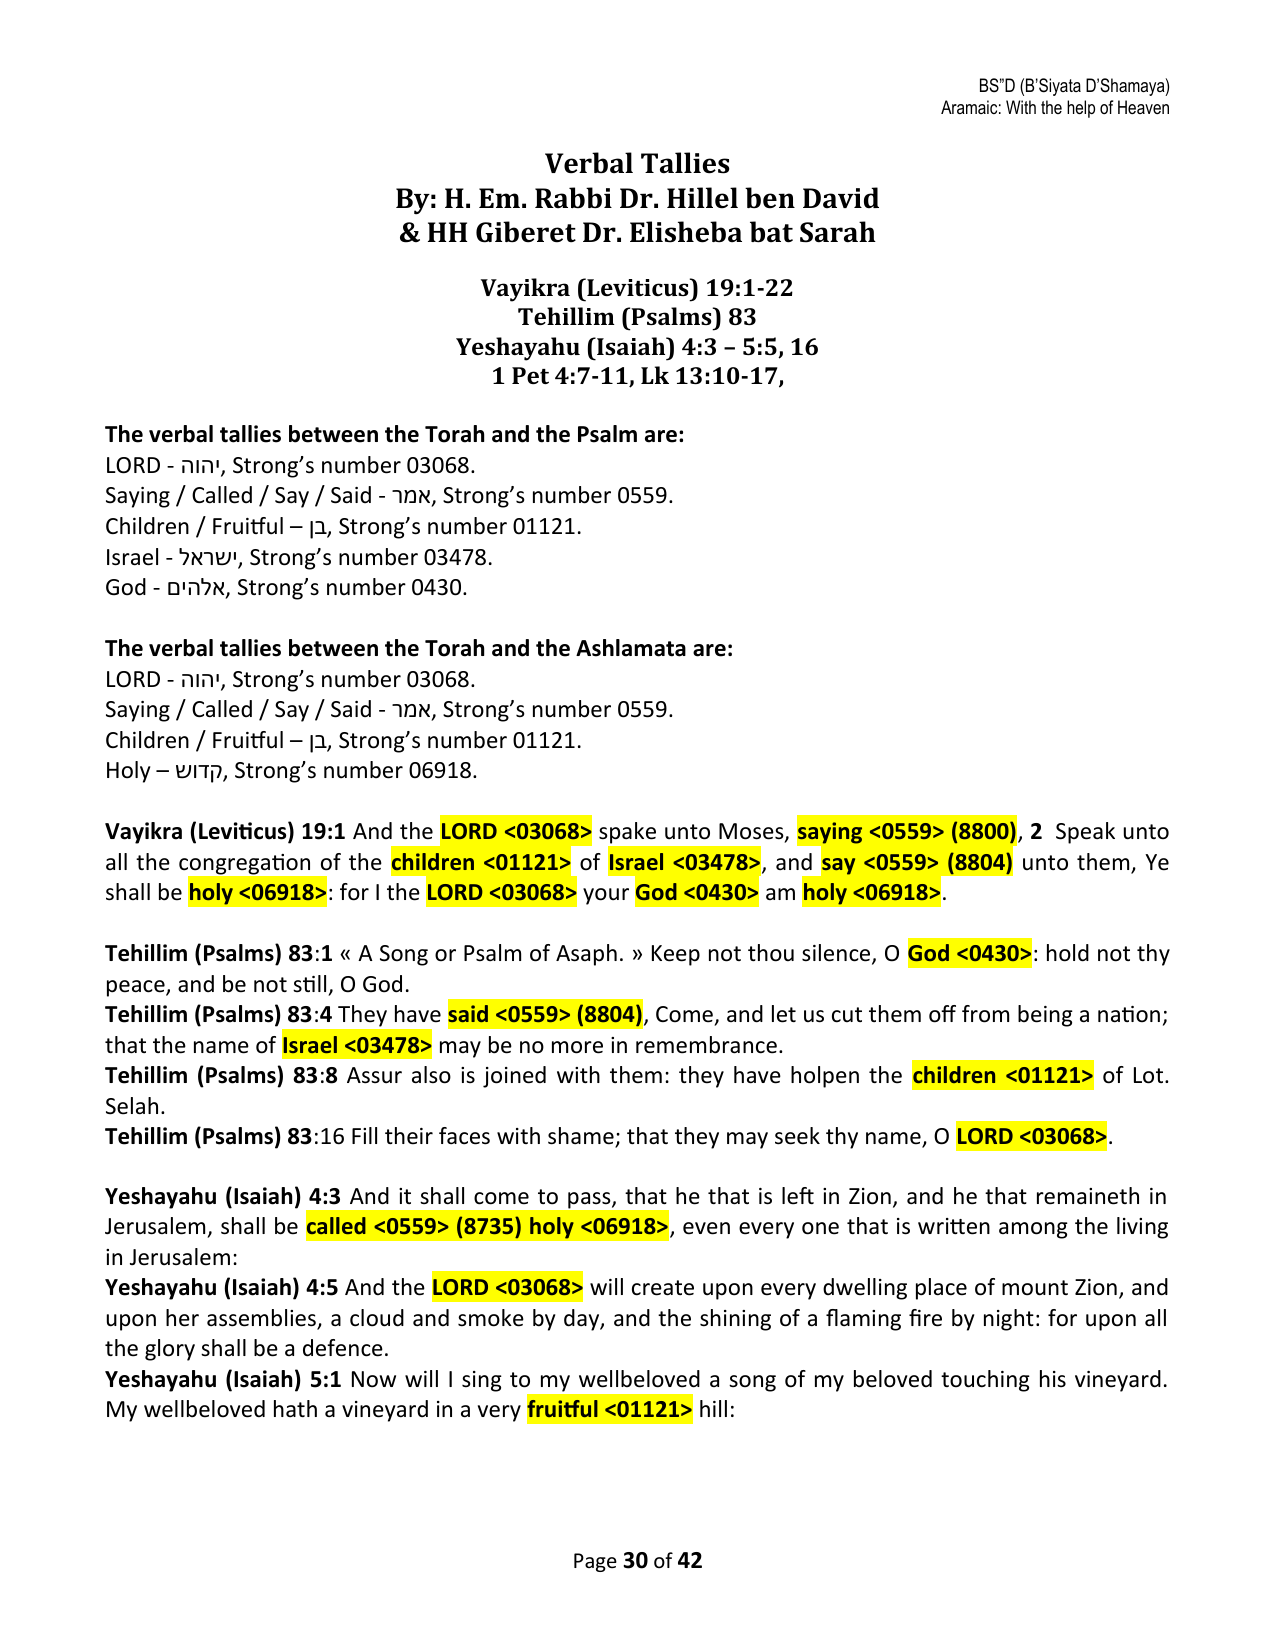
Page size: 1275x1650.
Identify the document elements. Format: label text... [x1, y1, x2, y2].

text Vayikra (Leviticus) 19:1 And the LORD <03068> spake unto Moses, saying <0559> (8800), 2 Speak unto all the congregation of the children <01121> of Israel <03478>, and say <0559> (8804) unto them, Ye shall be holy <06918>: for I the LORD <03068> your God <0430> am holy <06918>. [941, 815, 1170, 907]
text Tehillim (Psalms) 83 [105, 302, 1170, 331]
text LORD - יהוה, Strong’s number 03068. [105, 449, 1170, 479]
text Yeshayahu (Isaiah) 4:3 And it shall come to pass, that he that is left in Zion, and he that remaineth in Jerusalem, shall be called <0559> (8735) holy <06918>, even every one that is written among the living in Jerusalem: [105, 1180, 1170, 1271]
text Israel - ישראל, Strong’s number 03478. [105, 541, 1170, 571]
text Children / Fruitful – בן, Strong’s number 01121. [105, 510, 1170, 541]
text Vayikra (Leviticus) 19:1-22 [105, 273, 1170, 302]
text Holy – קדוש, Strong’s number 06918. [105, 754, 1170, 785]
text God - אלהים, Strong’s number 0430. [105, 571, 1170, 602]
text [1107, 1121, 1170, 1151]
text LORD - יהוה, Strong’s number 03068. [105, 663, 1170, 693]
text Saying / Called / Say / Said - אמר, Strong’s number 0559. [105, 479, 1170, 510]
text Yeshayahu (Isaiah) 4:5 And the LORD <03068> will create upon every dwelling place of mount Zion, and upon her assemblies, a cloud and smoke by day, and the shining of a flaming fire by night: for upon all the glory shall be a defence. [105, 1271, 1170, 1363]
text Yeshayahu (Isaiah) 4:3 – 5:5, 16 [105, 331, 1170, 361]
text Tehillim (Psalms) 83:4 They have said <0559> (8804), Come, and let us cut them off from being a nation; that the name of Israel <03478> may be no more in remembrance. [105, 998, 1170, 1059]
text The verbal tallies between the Torah and the Ashlamata are: [105, 632, 1170, 663]
text Vayikra (Leviticus) 19:1 And the LORD <03068> spake unto Moses, saying <0559> (8800), 2 Speak unto all the congregation of the children <01121> of Israel <03478>, and say <0559> (8804) unto them, Ye shall be holy <06918>: for I the LORD <03068> your God <0430> am holy <06918>. [105, 815, 440, 907]
text Verbal Tallies [105, 146, 1170, 180]
text & HH Giberet Dr. Elisheba bat Sarah [105, 214, 1170, 249]
text By: H. Em. Rabbi Dr. Hillel ben David [105, 180, 1170, 214]
text Vayikra (Leviticus) 19:1 And the LORD <03068> spake unto Moses, saying <0559> (8800), 2 Speak unto all the congregation of the children <01121> of Israel <03478>, and say <0559> (8804) unto them, Ye shall be holy <06918>: for I the LORD <03068> your God <0430> am holy <06918>. [571, 815, 821, 907]
text Tehillim (Psalms) 83:16 Fill their faces with shame; that they may seek thy name, O LORD <03068>. [105, 1121, 956, 1151]
text Tehillim (Psalms) 83:1 « A Song or Psalm of Asaph. » Keep not thou silence, O God <0430>: hold not thy peace, and be not still, O God. [105, 937, 1170, 998]
text Children / Fruitful – בן, Strong’s number 01121. [105, 724, 1170, 754]
text Saying / Called / Say / Said - אמר, Strong’s number 0559. [105, 693, 1170, 724]
text 1 Pet 4:7-11, Lk 13:10-17, [105, 361, 1170, 390]
text Yeshayahu (Isaiah) 5:1 Now will I sing to my wellbeloved a song of my beloved touching his vineyard. My wellbeloved hath a vineyard in a very fruitful <01121> hill: [105, 1363, 1170, 1424]
text The verbal tallies between the Torah and the Psalm are: [105, 418, 1170, 449]
text Tehillim (Psalms) 83:8 Assur also is joined with them: they have holpen the children <01121> of Lot. Selah. [105, 1059, 1170, 1121]
